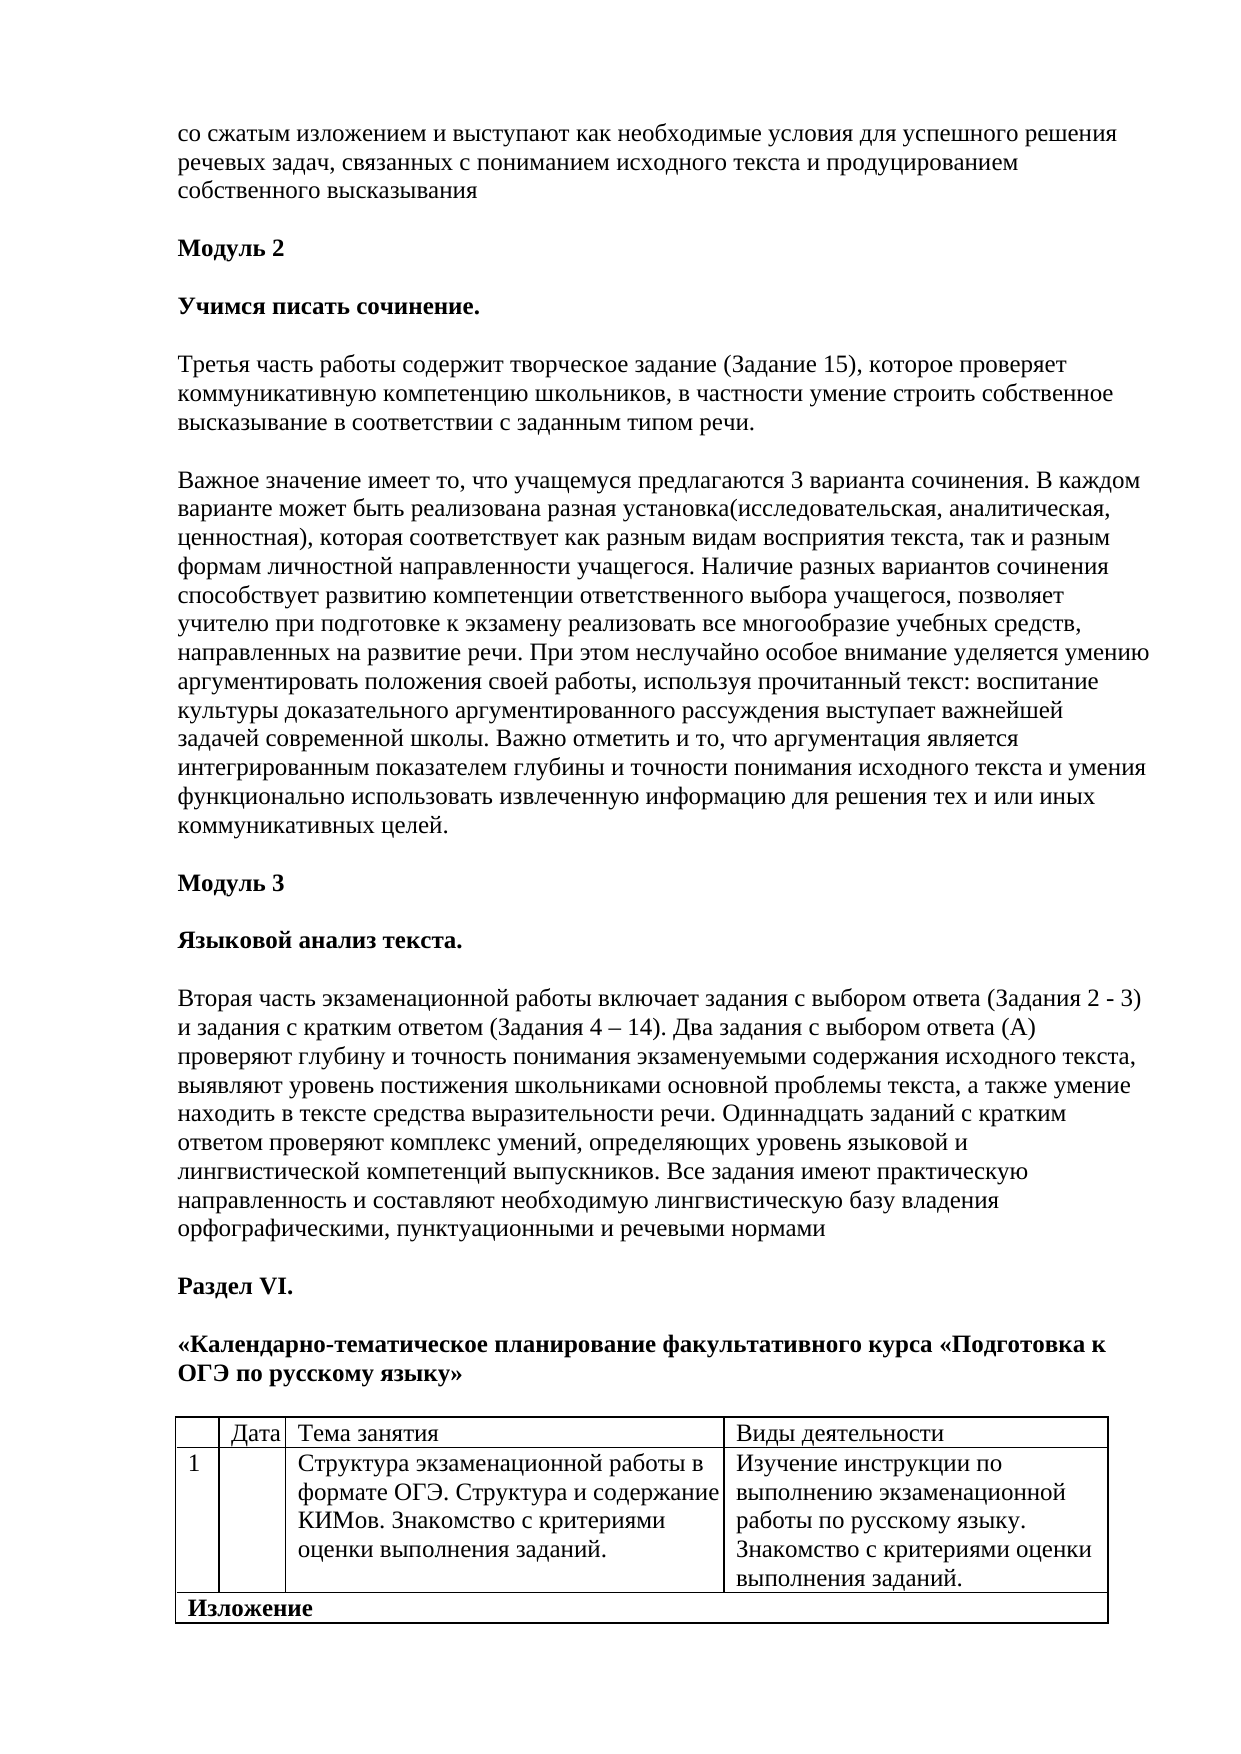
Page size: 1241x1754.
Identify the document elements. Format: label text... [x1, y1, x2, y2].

text Вторая часть экзаменационной работы включает задания с выбором ответа (Задания 2 - 3) и задания с кратким ответом (Задания 4 – 14). Два задания с выбором ответа (А) проверяют глубину и точность понимания экзаменуемыми содержания исходного текста, выявляют уровень постижения школьниками основной проблемы текста, а также умение находить в тексте средства выразительности речи. Одиннадцать заданий с кратким ответом проверяют комплекс умений, определяющих уровень языковой и лингвистической компетенций выпускников. Все задания имеют практическую направленность и составляют необходимую лингвистическую базу владения орфографическими, пунктуационными и речевыми нормами [177, 983, 1152, 1242]
table_cell Изучение инструкции по выполнению экзаменационной работы по русскому языку. Знакомство с критериями оценки выполнения заданий. [725, 1448, 1107, 1592]
table_header Тема занятия [286, 1418, 723, 1446]
text Модуль 2 [177, 233, 1152, 262]
table_cell 1 [176, 1448, 218, 1592]
table_header [176, 1418, 218, 1446]
table_cell Изложение [176, 1593, 1107, 1622]
text Третья часть работы содержит творческое задание (Задание 15), которое проверяет коммуникативную компетенцию школьников, в частности умение строить собственное высказывание в соответствии с заданным типом речи. [177, 349, 1152, 436]
table_header Дата [220, 1418, 285, 1446]
text Учимся писать сочинение. [177, 291, 1152, 320]
text Раздел VI. [177, 1271, 1152, 1300]
text «Календарно-тематическое планирование факультативного курса «Подготовка к ОГЭ по русскому языку» [177, 1329, 1152, 1387]
table_cell Структура экзаменационной работы в формате ОГЭ. Структура и содержание КИМов. Знакомство с критериями оценки выполнения заданий. [286, 1448, 723, 1592]
table_header Виды деятельности [725, 1418, 1107, 1446]
table_cell [220, 1448, 285, 1592]
text Языковой анализ текста. [177, 926, 1152, 954]
text Важное значение имеет то, что учащемуся предлагаются 3 варианта сочинения. В каждом варианте может быть реализована разная установка(исследовательская, аналитическая, ценностная), которая соответствует как разным видам восприятия текста, так и разным формам личностной направленности учащегося. Наличие разных вариантов сочинения способствует развитию компетенции ответственного выбора учащегося, позволяет учителю при подготовке к экзамену реализовать все многообразие учебных средств, направленных на развитие речи. При этом неслучайно особое внимание уделяется умению аргументировать положения своей работы, используя прочитанный текст: воспитание культуры доказательного аргументированного рассуждения выступает важнейшей задачей современной школы. Важно отметить и то, что аргументация является интегрированным показателем глубины и точности понимания исходного текста и умения функционально использовать извлеченную информацию для решения тех и или иных коммуникативных целей. [177, 465, 1152, 838]
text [177, 118, 1152, 204]
text Модуль 3 [177, 868, 1152, 896]
